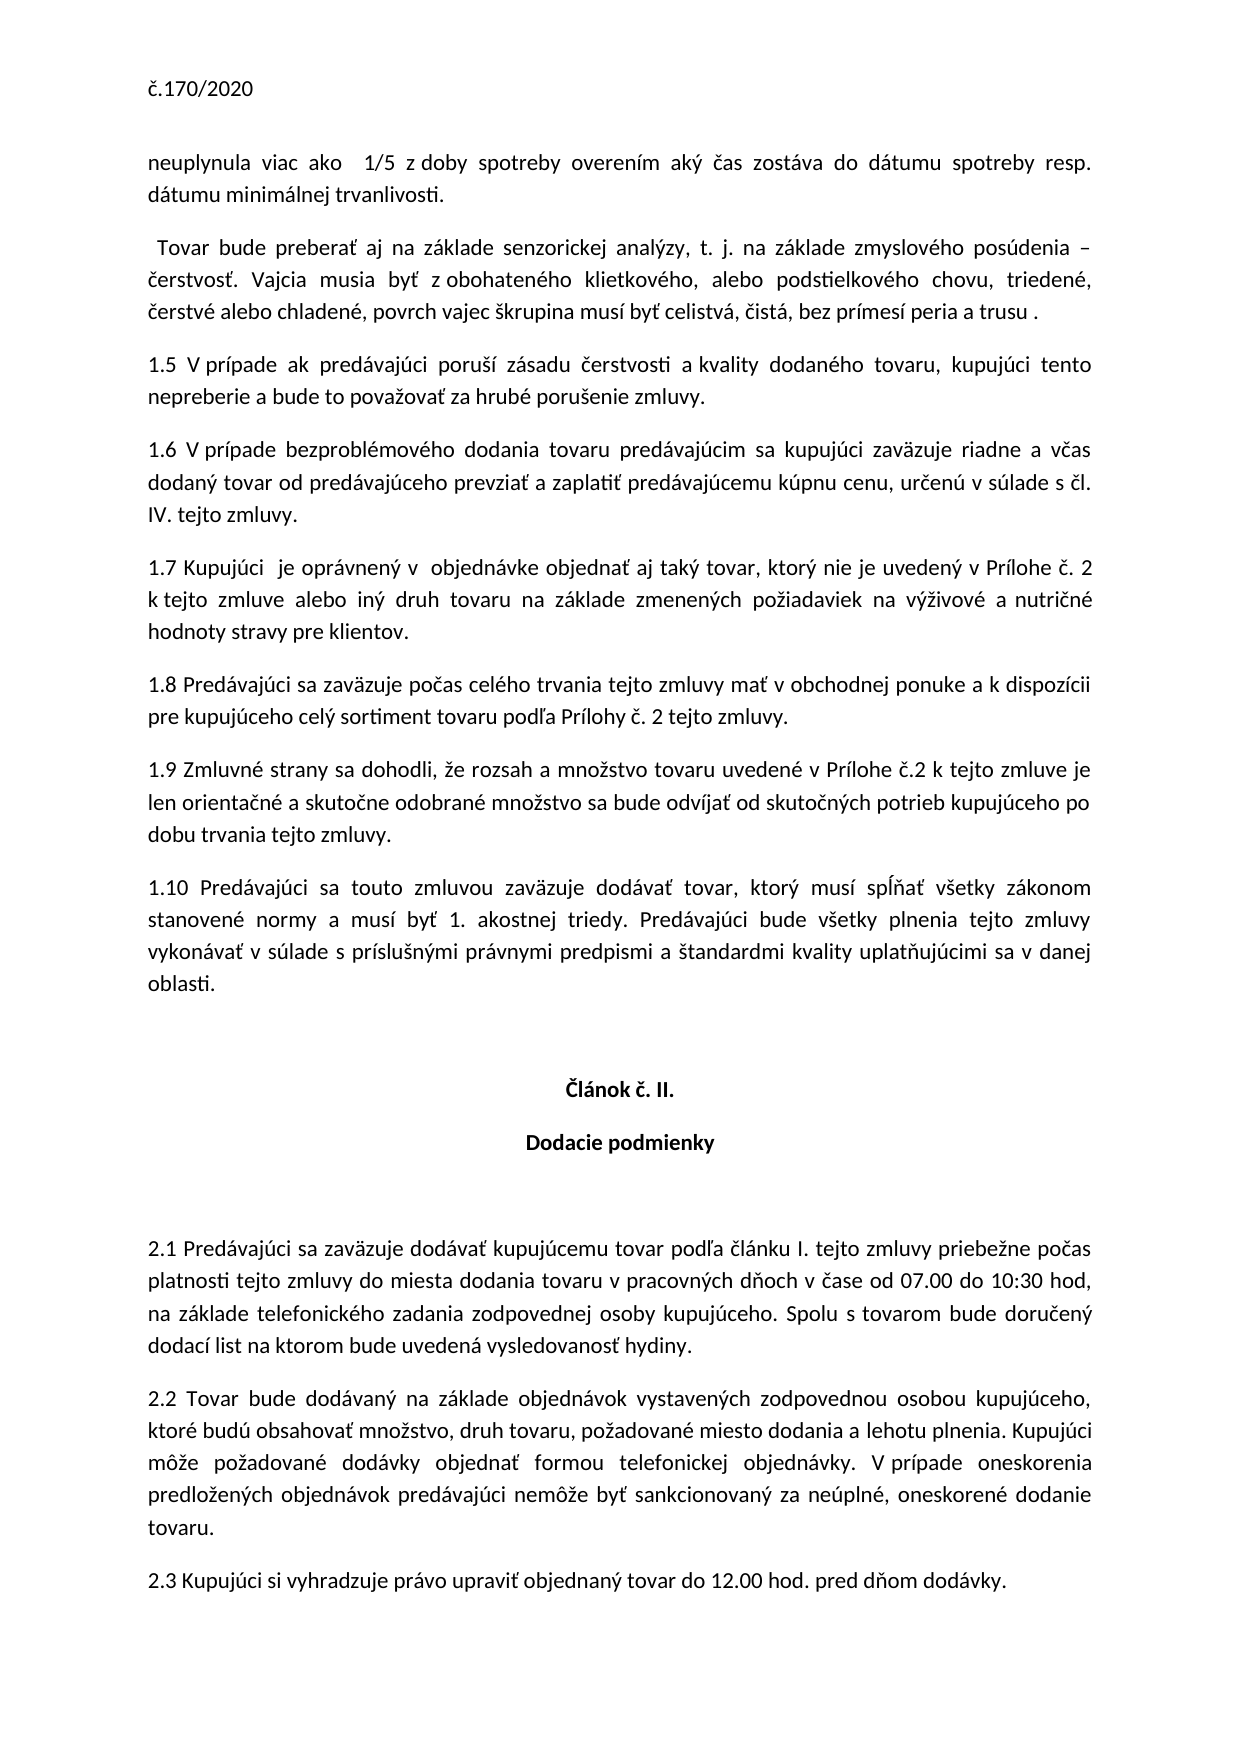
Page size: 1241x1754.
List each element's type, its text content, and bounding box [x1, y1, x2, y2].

text 2.2 Tovar bude dodávaný na základe objednávok vystavených zodpovednou osobou kupujúceho, ktoré budú obsahovať množstvo, druh tovaru, požadované miesto dodania a lehotu plnenia. Kupujúci môže požadované dodávky objednať formou telefonickej objednávky. V prípade oneskorenia predložených objednávok predávajúci nemôže byť sankcionovaný za neúplné, oneskorené dodanie tovaru. [148, 1384, 1093, 1541]
text 2.1 Predávajúci sa zaväzuje dodávať kupujúcemu tovar podľa článku I. tejto zmluvy priebežne počas platnosti tejto zmluvy do miesta dodania tovaru v pracovných dňoch v čase od 07.00 do 10:30 hod, na základe telefonického zadania zodpovednej osoby kupujúceho. Spolu s tovarom bude doručený dodací list na ktorom bude uvedená vysledovanosť hydiny. [148, 1234, 1093, 1359]
text Tovar bude preberať aj na základe senzorickej analýzy, t. j. na základe zmyslového posúdenia – čerstvosť. Vajcia musia byť z obohateného klietkového, alebo podstielkového chovu, triedené, čerstvé alebo chladené, povrch vajec škrupina musí byť celistvá, čistá, bez prímesí peria a trusu . [148, 233, 1093, 325]
text 1.9 Zmluvné strany sa dohodli, že rozsah a množstvo tovaru uvedené v Prílohe č.2 k tejto zmluve je len orientačné a skutočne odobrané množstvo sa bude odvíjať od skutočných potrieb kupujúceho po dobu trvania tejto zmluvy. [148, 755, 1093, 848]
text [148, 148, 1093, 208]
text 1.6 V prípade bezproblémového dodania tovaru predávajúcim sa kupujúci zaväzuje riadne a včas dodaný tovar od predávajúceho prevziať a zaplatiť predávajúcemu kúpnu cenu, určenú v súlade s čl. IV. tejto zmluvy. [148, 435, 1093, 528]
text 1.8 Predávajúci sa zaväzuje počas celého trvania tejto zmluvy mať v obchodnej ponuke a k dispozícii pre kupujúceho celý sortiment tovaru podľa Prílohy č. 2 tejto zmluvy. [148, 670, 1093, 730]
text Článok č. II. [148, 1075, 1093, 1103]
text 2.3 Kupujúci si vyhradzuje právo upraviť objednaný tovar do 12.00 hod. pred dňom dodávky. [148, 1566, 1093, 1594]
text Dodacie podmienky [148, 1128, 1093, 1156]
text 1.5 V prípade ak predávajúci poruší zásadu čerstvosti a kvality dodaného tovaru, kupujúci tento nepreberie a bude to považovať za hrubé porušenie zmluvy. [148, 350, 1093, 410]
text 1.10 Predávajúci sa touto zmluvou zaväzuje dodávať tovar, ktorý musí spĺňať všetky zákonom stanovené normy a musí byť 1. akostnej triedy. Predávajúci bude všetky plnenia tejto zmluvy vykonávať v súlade s príslušnými právnymi predpismi a štandardmi kvality uplatňujúcimi sa v danej oblasti. [148, 873, 1093, 997]
text 1.7 Kupujúci je oprávnený v objednávke objednať aj taký tovar, ktorý nie je uvedený v Prílohe č. 2 k tejto zmluve alebo iný druh tovaru na základe zmenených požiadaviek na výživové a nutričné hodnoty stravy pre klientov. [148, 553, 1093, 645]
